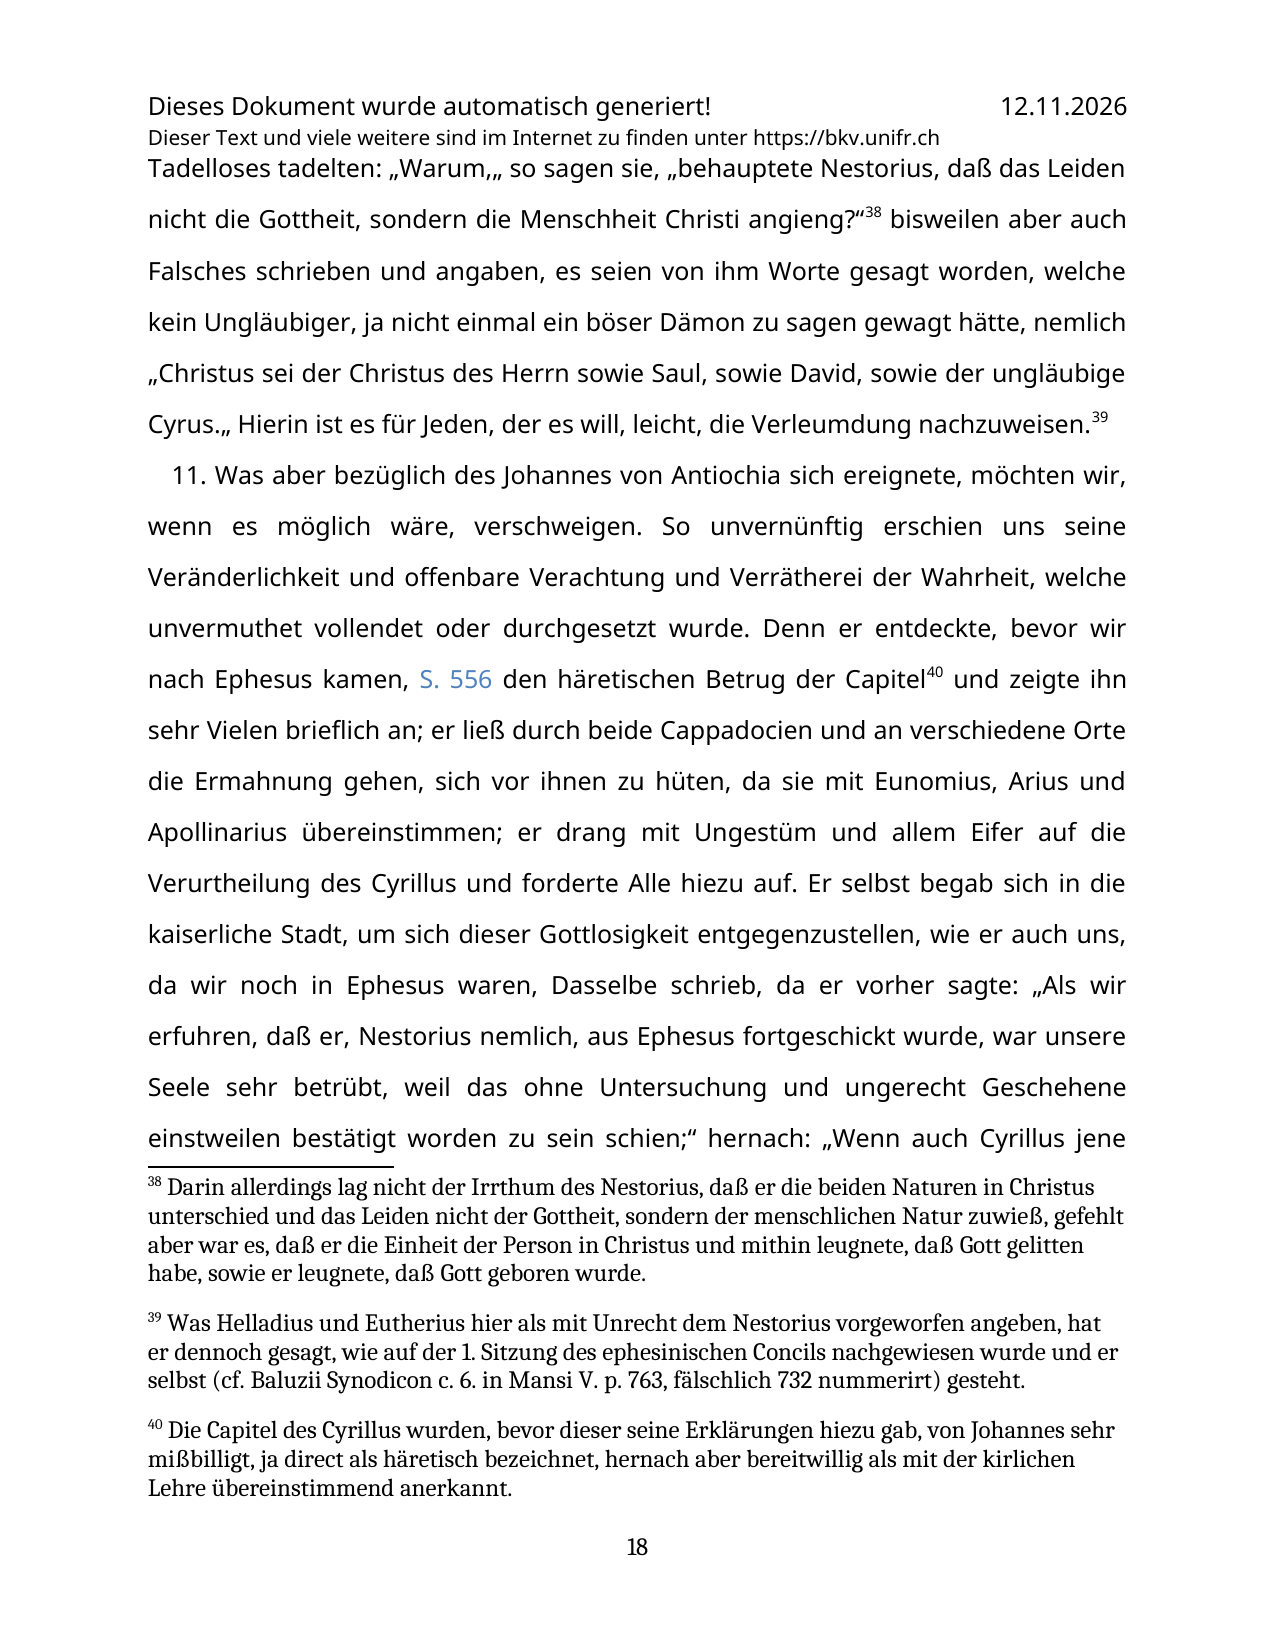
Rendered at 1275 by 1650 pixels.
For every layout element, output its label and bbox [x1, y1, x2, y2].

text [148, 457, 1127, 1155]
text [148, 151, 1127, 440]
